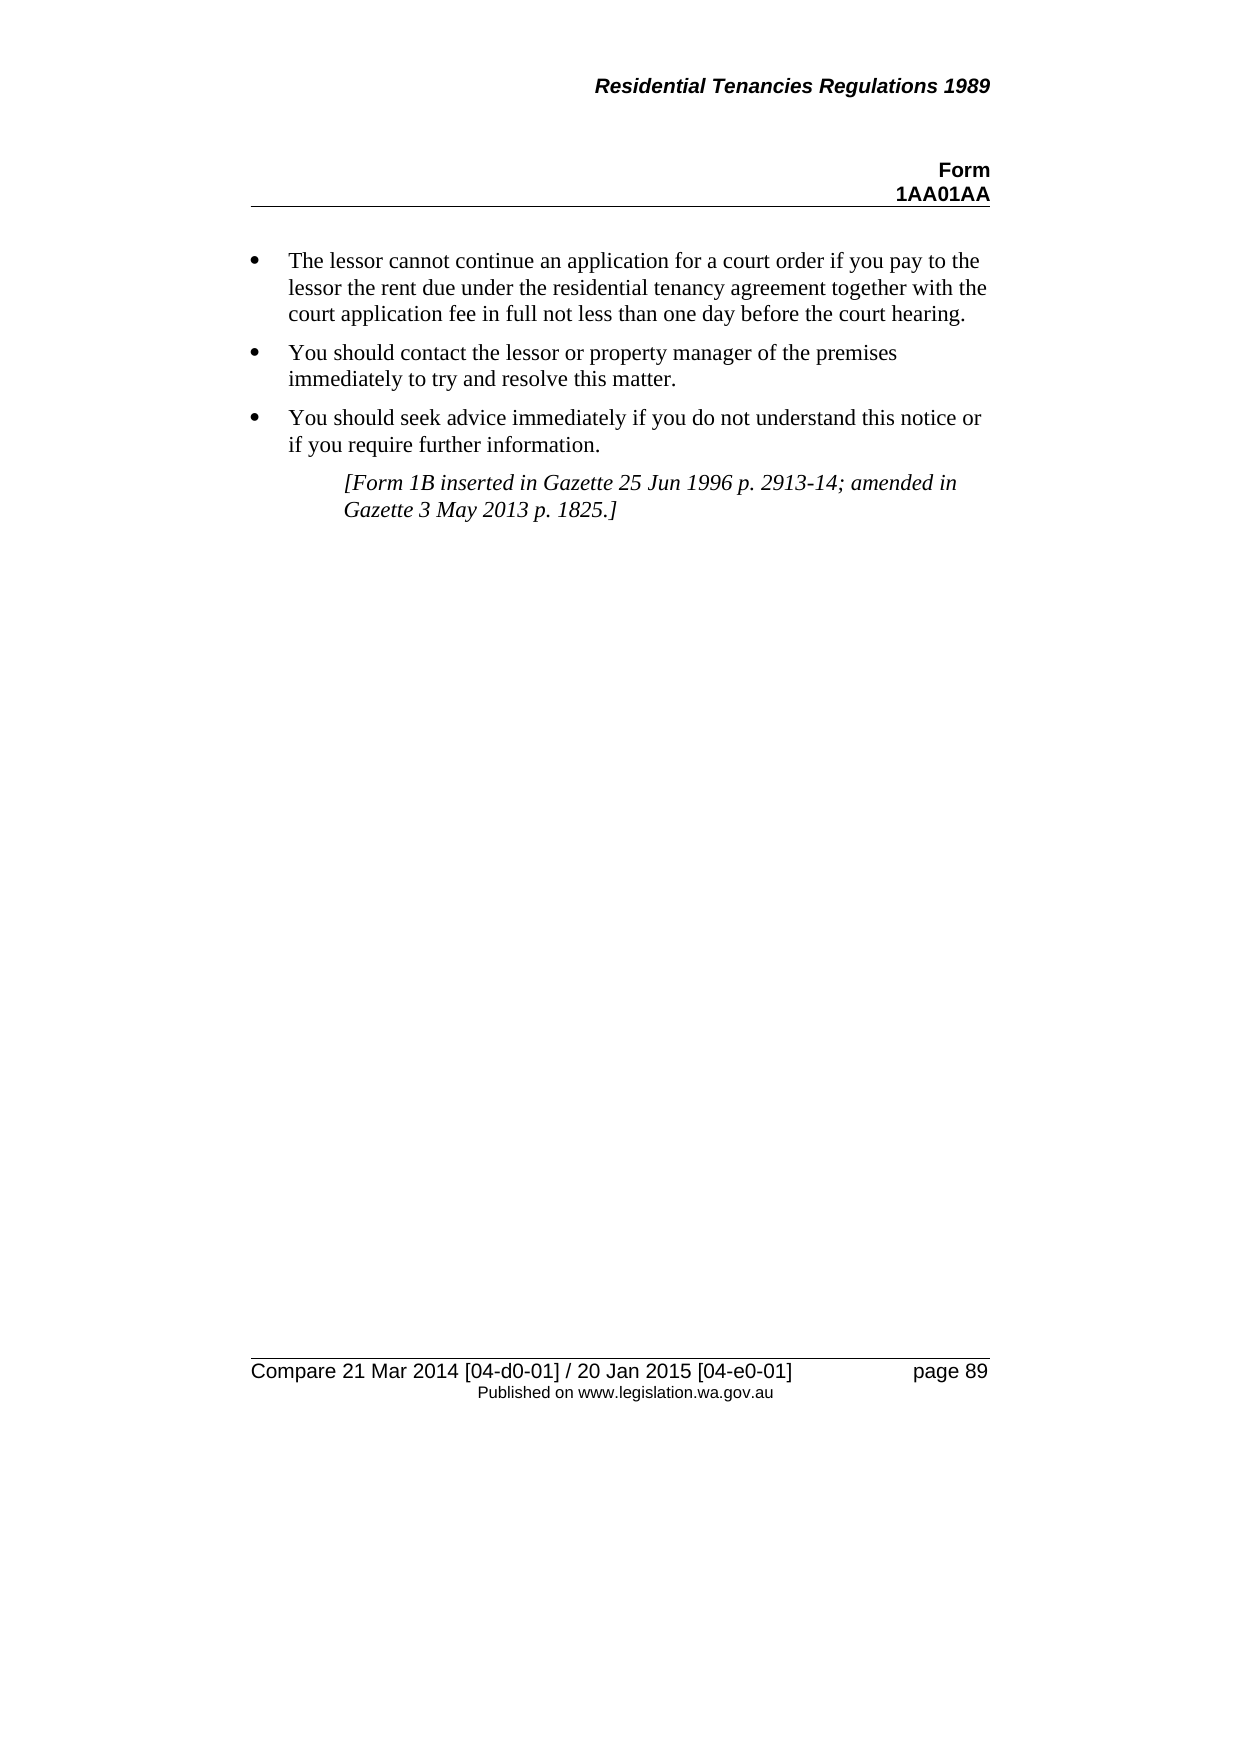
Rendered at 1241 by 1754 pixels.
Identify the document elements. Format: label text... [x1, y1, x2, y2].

list You should contact the lessor or property manager of the premises immediately to try and resolve this matter. [251, 339, 990, 392]
list You should seek advice immediately if you do not understand this notice or if you require further information. [251, 404, 990, 457]
list The lessor cannot continue an application for a court order if you pay to the lessor the rent due under the residential tenancy agreement together with the court application fee in full not less than one day before the court hearing. [251, 247, 990, 327]
text [Form 1B inserted in Gazette 25 Jun 1996 p. 2913-14; amended in Gazette 3 May 2013 p. 1825.] [251, 469, 990, 522]
